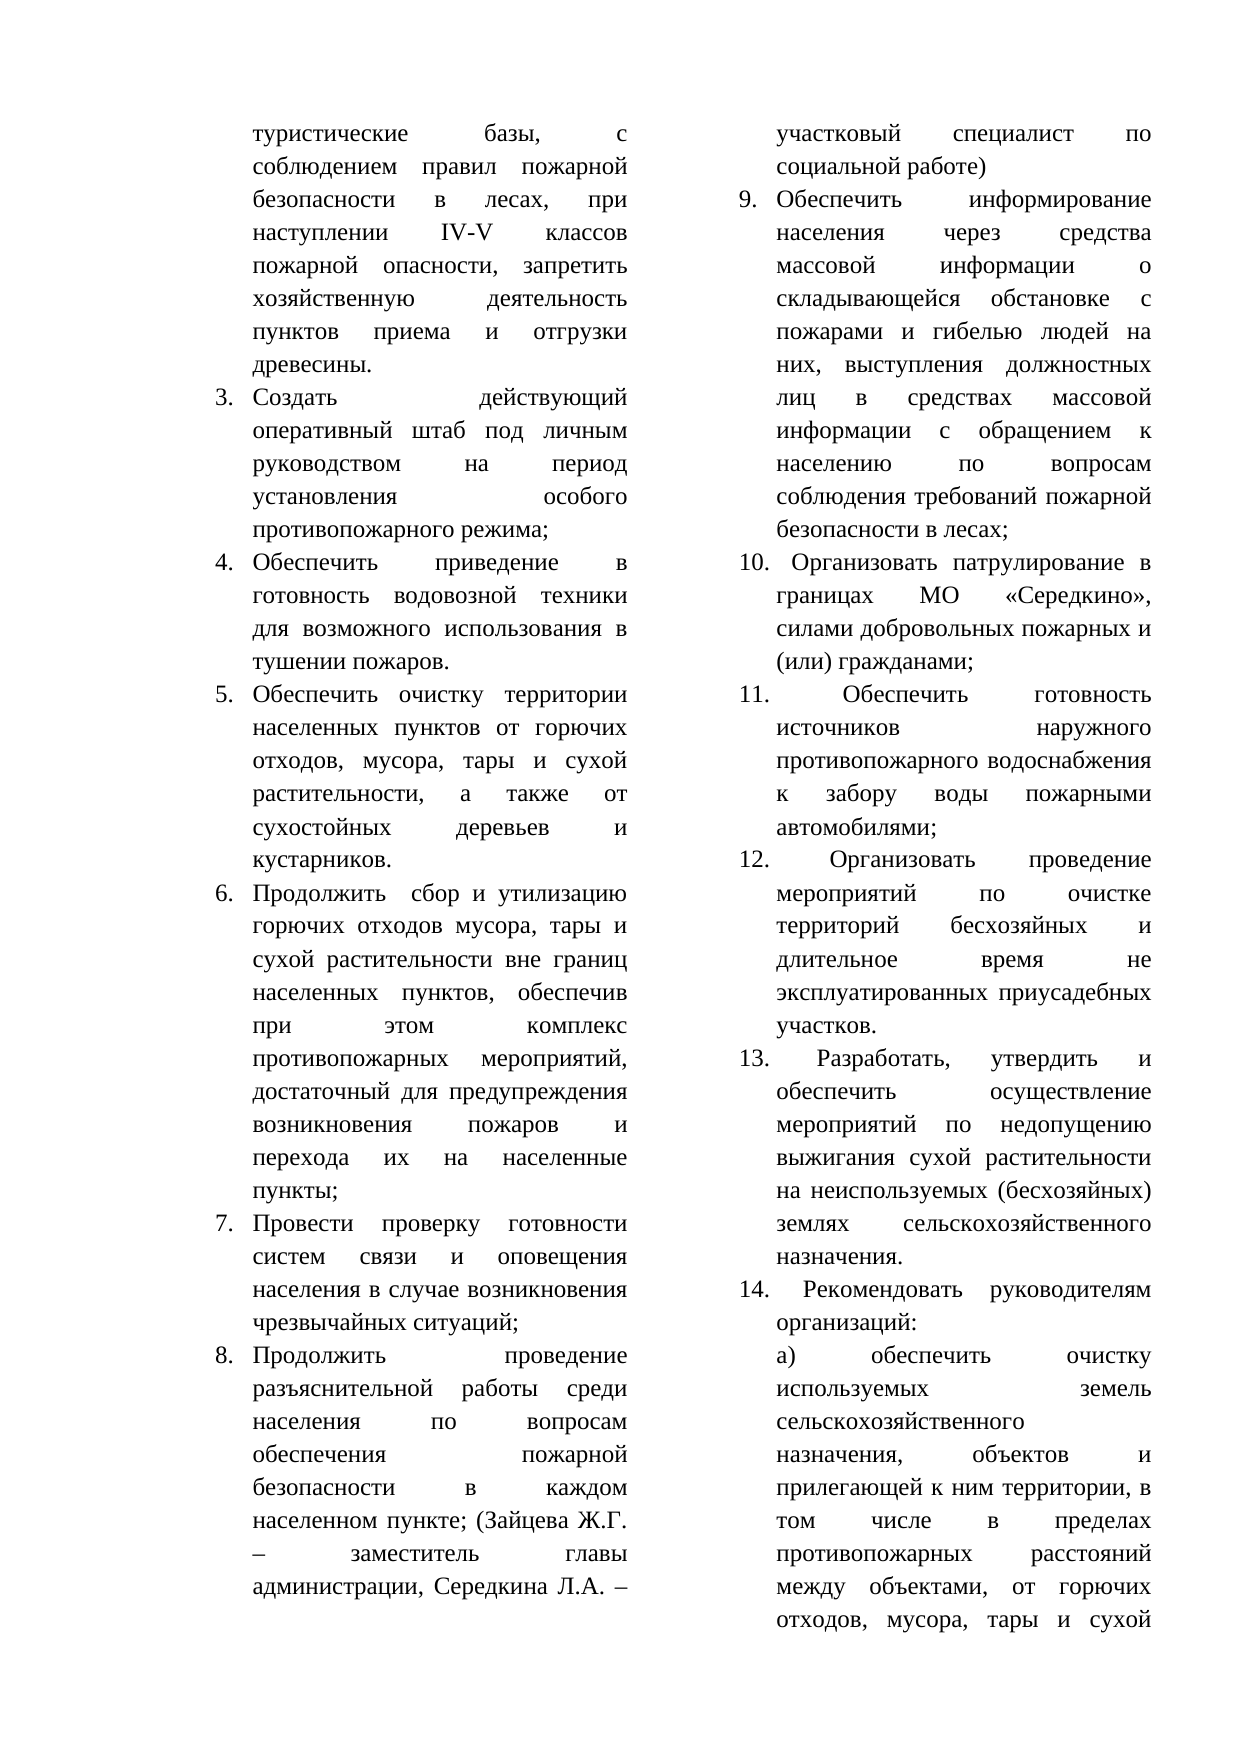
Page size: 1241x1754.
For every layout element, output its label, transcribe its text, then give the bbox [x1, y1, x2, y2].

list Рекомендовать руководителям организаций: [739, 1274, 1152, 1336]
list Провести проверку готовности систем связи и оповещения населения в случае возникновения чрезвычайных ситуаций; [215, 1208, 627, 1336]
list Создать действующий оперативный штаб под личным руководством на период установления особого противопожарного режима; [215, 382, 627, 543]
list Продолжить сбор и утилизацию горючих отходов мусора, тары и сухой растительности вне границ населенных пунктов, обеспечив при этом комплекс противопожарных мероприятий, достаточный для предупреждения возникновения пожаров и перехода их на населенные пункты; [215, 878, 627, 1203]
list Продолжить проведение разъяснительной работы среди населения по вопросам обеспечения пожарной безопасности в каждом населенном пункте; (Зайцева Ж.Г. – заместитель главы администрации, Середкина Л.А. – участковый специалист по социальной работе) [215, 1340, 627, 1600]
list Разработать, утвердить и обеспечить осуществление мероприятий по недопущению выжигания сухой растительности на неиспользуемых (бесхозяйных) землях сельскохозяйственного назначения. [739, 1043, 1152, 1269]
list Обеспечить очистку территории населенных пунктов от горючих отходов, мусора, тары и сухой растительности, а также от сухостойных деревьев и кустарников. [215, 679, 627, 873]
list Организовать проведение мероприятий по очистке территорий бесхозяйных и длительное время не эксплуатированных приусадебных участков. [739, 844, 1152, 1038]
list Организовать патрулирование в границах МО «Середкино», силами добровольных пожарных и (или) гражданами; [739, 547, 1152, 675]
list Продолжить проведение разъяснительной работы среди населения по вопросам обеспечения пожарной безопасности в каждом населенном пункте; (Зайцева Ж.Г. – заместитель главы администрации, Середкина Л.А. – участковый специалист по социальной работе) [739, 118, 1152, 180]
list Обеспечить информирование населения через средства массовой информации о складывающейся обстановке с пожарами и гибелью людей на них, выступления должностных лиц в средствах массовой информации с обращением к населению по вопросам соблюдения требований пожарной безопасности в лесах; [739, 184, 1152, 543]
list Обеспечить готовность источников наружного противопожарного водоснабжения к забору воды пожарными автомобилями; [739, 679, 1152, 840]
list Обеспечить приведение в готовность водовозной техники для возможного использования в тушении пожаров. [215, 547, 627, 675]
